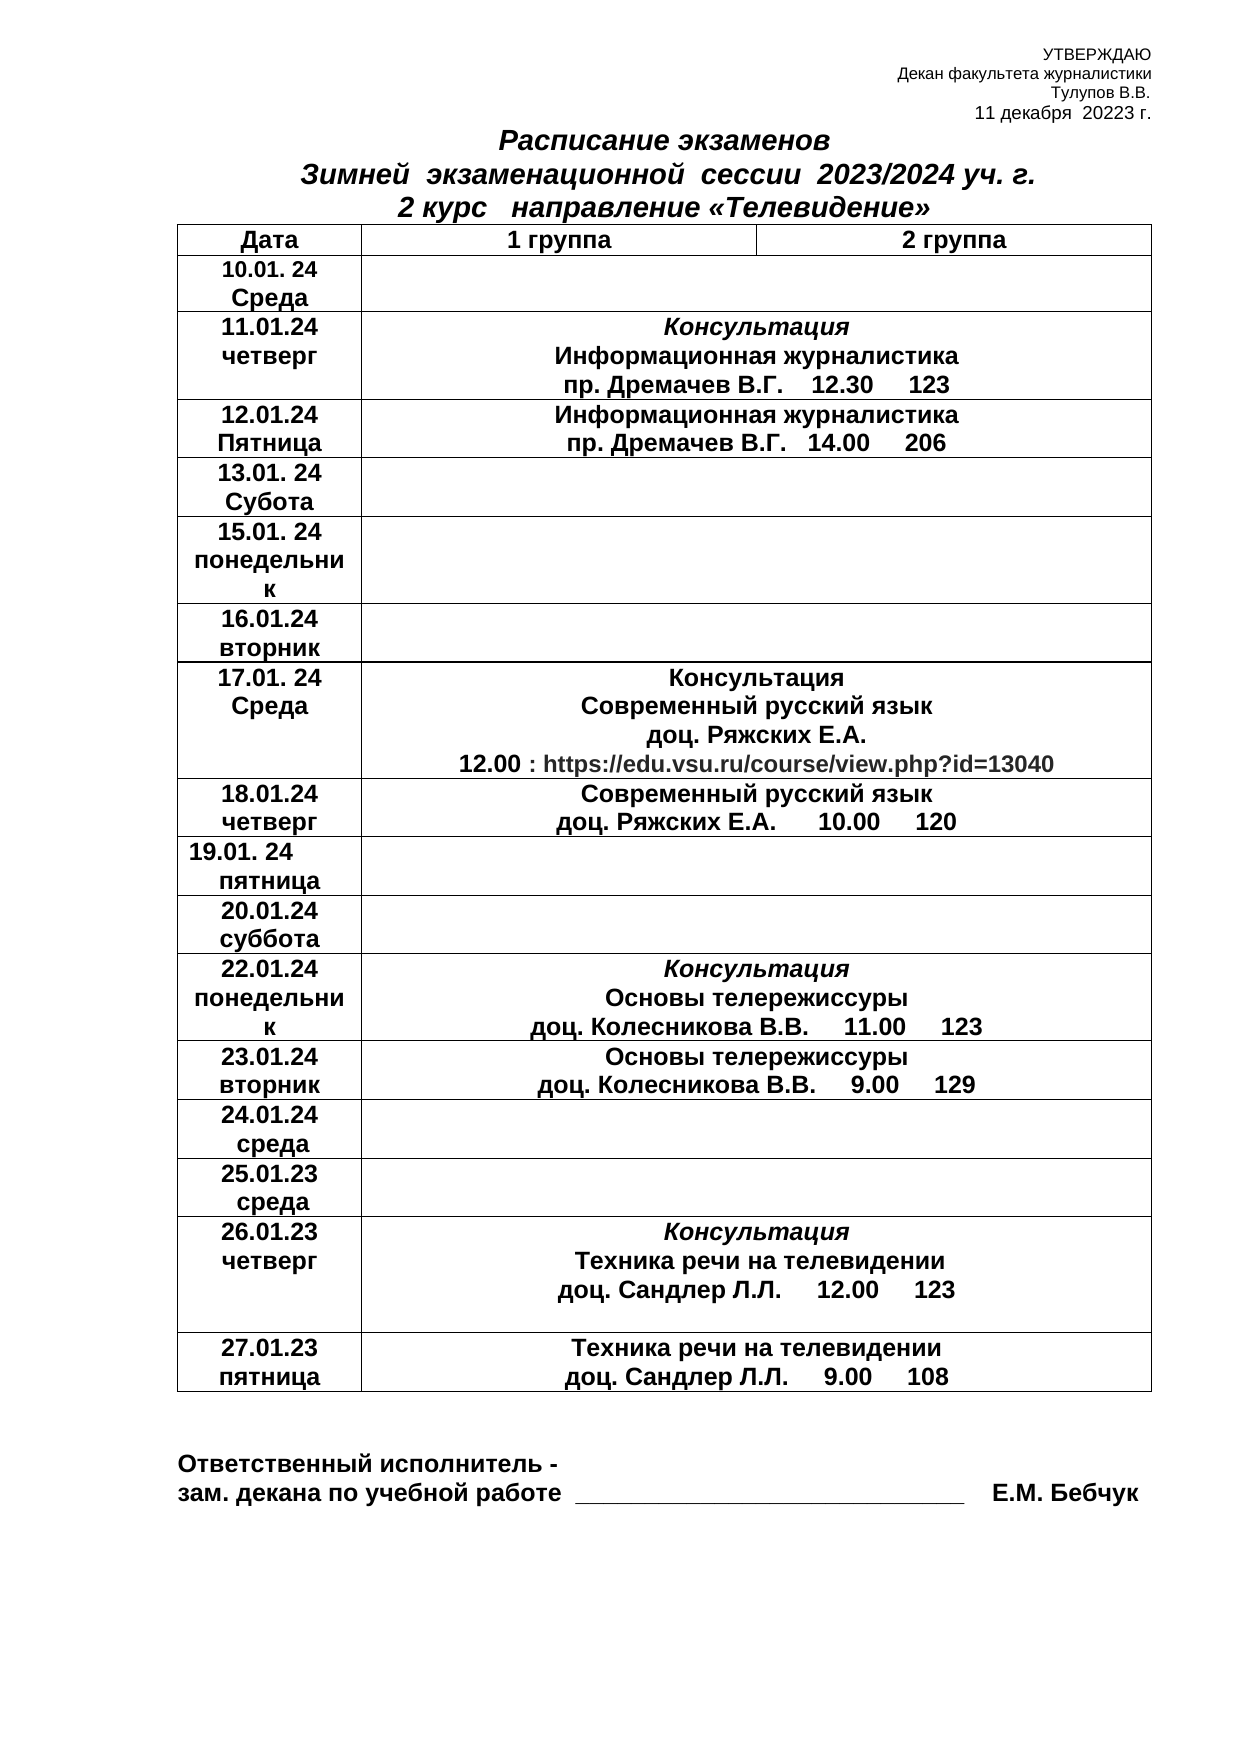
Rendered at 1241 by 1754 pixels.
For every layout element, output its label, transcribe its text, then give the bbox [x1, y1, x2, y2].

table_cell Основы телережиссуры доц. Колесникова В.В. 9.00 129 [362, 1041, 1151, 1099]
table_cell 20.01.24 суббота [178, 896, 361, 953]
table_cell [362, 896, 1151, 953]
table_cell 13.01. 24 Субота [178, 458, 361, 516]
text зам. декана по учебной работе ____________________________ Е.М. Бебчук [177, 1478, 1152, 1507]
table_cell Современный русский язык доц. Ряжских Е.А. 10.00 120 [362, 779, 1151, 836]
title Расписание экзаменов [177, 123, 1152, 157]
table_cell 11.01.24 четверг [178, 312, 361, 398]
table_cell Техника речи на телевидении доц. Сандлер Л.Л. 9.00 108 [362, 1333, 1151, 1391]
table_cell Консультация Современный русский язык доц. Ряжских Е.А. 12.00 : https://edu.vsu.ru/course/view.php?id=13040 [362, 663, 1151, 777]
table_cell 23.01.24 вторник [178, 1041, 361, 1099]
table_header Дата [178, 225, 361, 255]
text 11 декабря 20223 г. [767, 102, 1152, 123]
table_cell 25.01.23 среда [178, 1159, 361, 1216]
table_cell 26.01.23 четверг [178, 1217, 361, 1332]
table_cell 17.01. 24 Среда [178, 663, 361, 777]
table_cell [362, 517, 1151, 603]
table_cell [362, 1159, 1151, 1216]
table_cell Консультация Информационная журналистика пр. Дремачев В.Г. 12.30 123 [362, 312, 1151, 398]
table_cell 19.01. 24 пятница [178, 837, 361, 894]
text Зимней экзаменационной сессии 2023/2024 уч. г. [177, 157, 1152, 191]
text УТВЕРЖДАЮ Декан факультета журналистики [177, 44, 1152, 83]
table_cell Информационная журналистика пр. Дремачев В.Г. 14.00 206 [362, 400, 1151, 457]
table_cell 16.01.24 вторник [178, 604, 361, 661]
table_cell 10.01. 24 Среда [178, 256, 361, 311]
table_header 1 группа [362, 225, 756, 255]
text Тулупов В.В. [177, 83, 1152, 102]
table_cell 15.01. 24 понедельник [178, 517, 361, 603]
table_cell [362, 458, 1151, 516]
table_cell Консультация Техника речи на телевидении доц. Сандлер Л.Л. 12.00 123 [362, 1217, 1151, 1332]
table_cell 24.01.24 среда [178, 1100, 361, 1157]
table_cell Консультация Основы телережиссуры доц. Колесникова В.В. 11.00 123 [362, 954, 1151, 1040]
text 2 курс направление «Телевидение» [177, 191, 1152, 224]
table_cell 22.01.24 понедельник [178, 954, 361, 1040]
table_cell 18.01.24 четверг [178, 779, 361, 836]
table_header 2 группа [757, 225, 1151, 255]
table_cell 12.01.24 Пятница [178, 400, 361, 457]
text Ответственный исполнитель - [177, 1449, 1152, 1478]
table_cell [362, 837, 1151, 894]
table_cell [362, 604, 1151, 661]
table_cell [362, 256, 1151, 311]
table_cell 27.01.23 пятница [178, 1333, 361, 1391]
table_cell [362, 1100, 1151, 1157]
